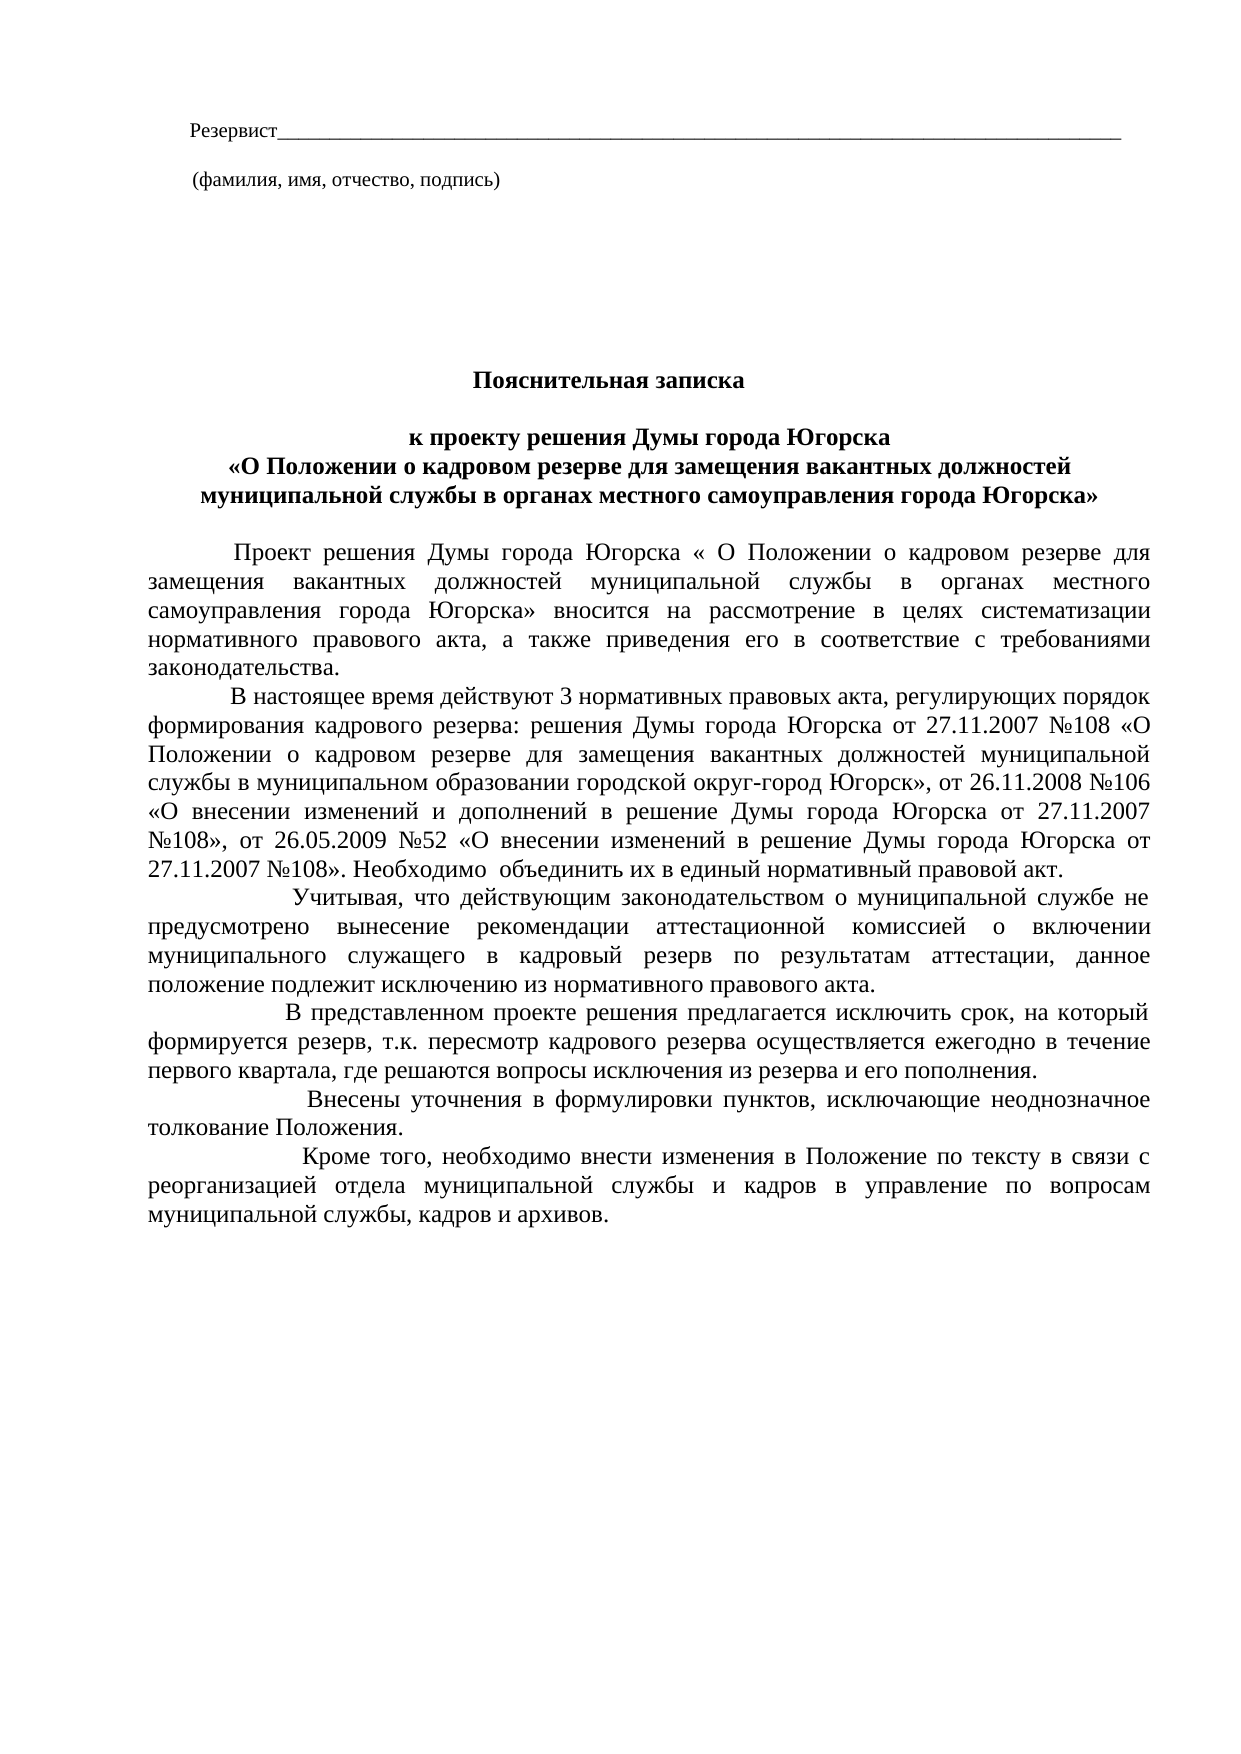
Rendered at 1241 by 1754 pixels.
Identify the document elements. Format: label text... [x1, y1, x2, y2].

text «О Положении о кадровом резерве для замещения вакантных должностей [148, 451, 1152, 480]
text Проект решения Думы города Югорска « О Положении о кадровом резерве для замещения вакантных должностей муниципальной службы в органах местного самоуправления города Югорска» вносится на рассмотрение в целях систематизации нормативного правового акта, а также приведения его в соответствие с требованиями законодательства. [148, 537, 1152, 681]
text муниципальной службы в органах местного самоуправления города Югорска» [148, 480, 1152, 509]
text Пояснительная записка [148, 365, 1152, 394]
text (фамилия, имя, отчество, подпись) [148, 167, 1152, 191]
text Учитывая, что действующим законодательством о муниципальной службе не предусмотрено вынесение рекомендации аттестационной комиссией о включении муниципального служащего в кадровый резерв по результатам аттестации, данное положение подлежит исключению из нормативного правового акта. [148, 882, 1152, 997]
text Резервист_________________________________________________________________________________ [148, 118, 1152, 142]
text В представленном проекте решения предлагается исключить срок, на который формируется резерв, т.к. пересмотр кадрового резерва осуществляется ежегодно в течение первого квартала, где решаются вопросы исключения из резерва и его пополнения. [148, 997, 1152, 1084]
text Внесены уточнения в формулировки пунктов, исключающие неоднозначное толкование Положения. [148, 1084, 1152, 1141]
text к проекту решения Думы города Югорска [148, 422, 1152, 451]
text В настоящее время действуют 3 нормативных правовых акта, регулирующих порядок формирования кадрового резерва: решения Думы города Югорска от 27.11.2007 №108 «О Положении о кадровом резерве для замещения вакантных должностей муниципальной службы в муниципальном образовании городской округ-город Югорск», от 26.11.2008 №106 «О внесении изменений и дополнений в решение Думы города Югорска от 27.11.2007 №108», от 26.05.2009 №52 «О внесении изменений в решение Думы города Югорска от 27.11.2007 №108». Необходимо объединить их в единый нормативный правовой акт. [148, 681, 1152, 882]
text Кроме того, необходимо внести изменения в Положение по тексту в связи с реорганизацией отдела муниципальной службы и кадров в управление по вопросам муниципальной службы, кадров и архивов. [148, 1141, 1152, 1227]
